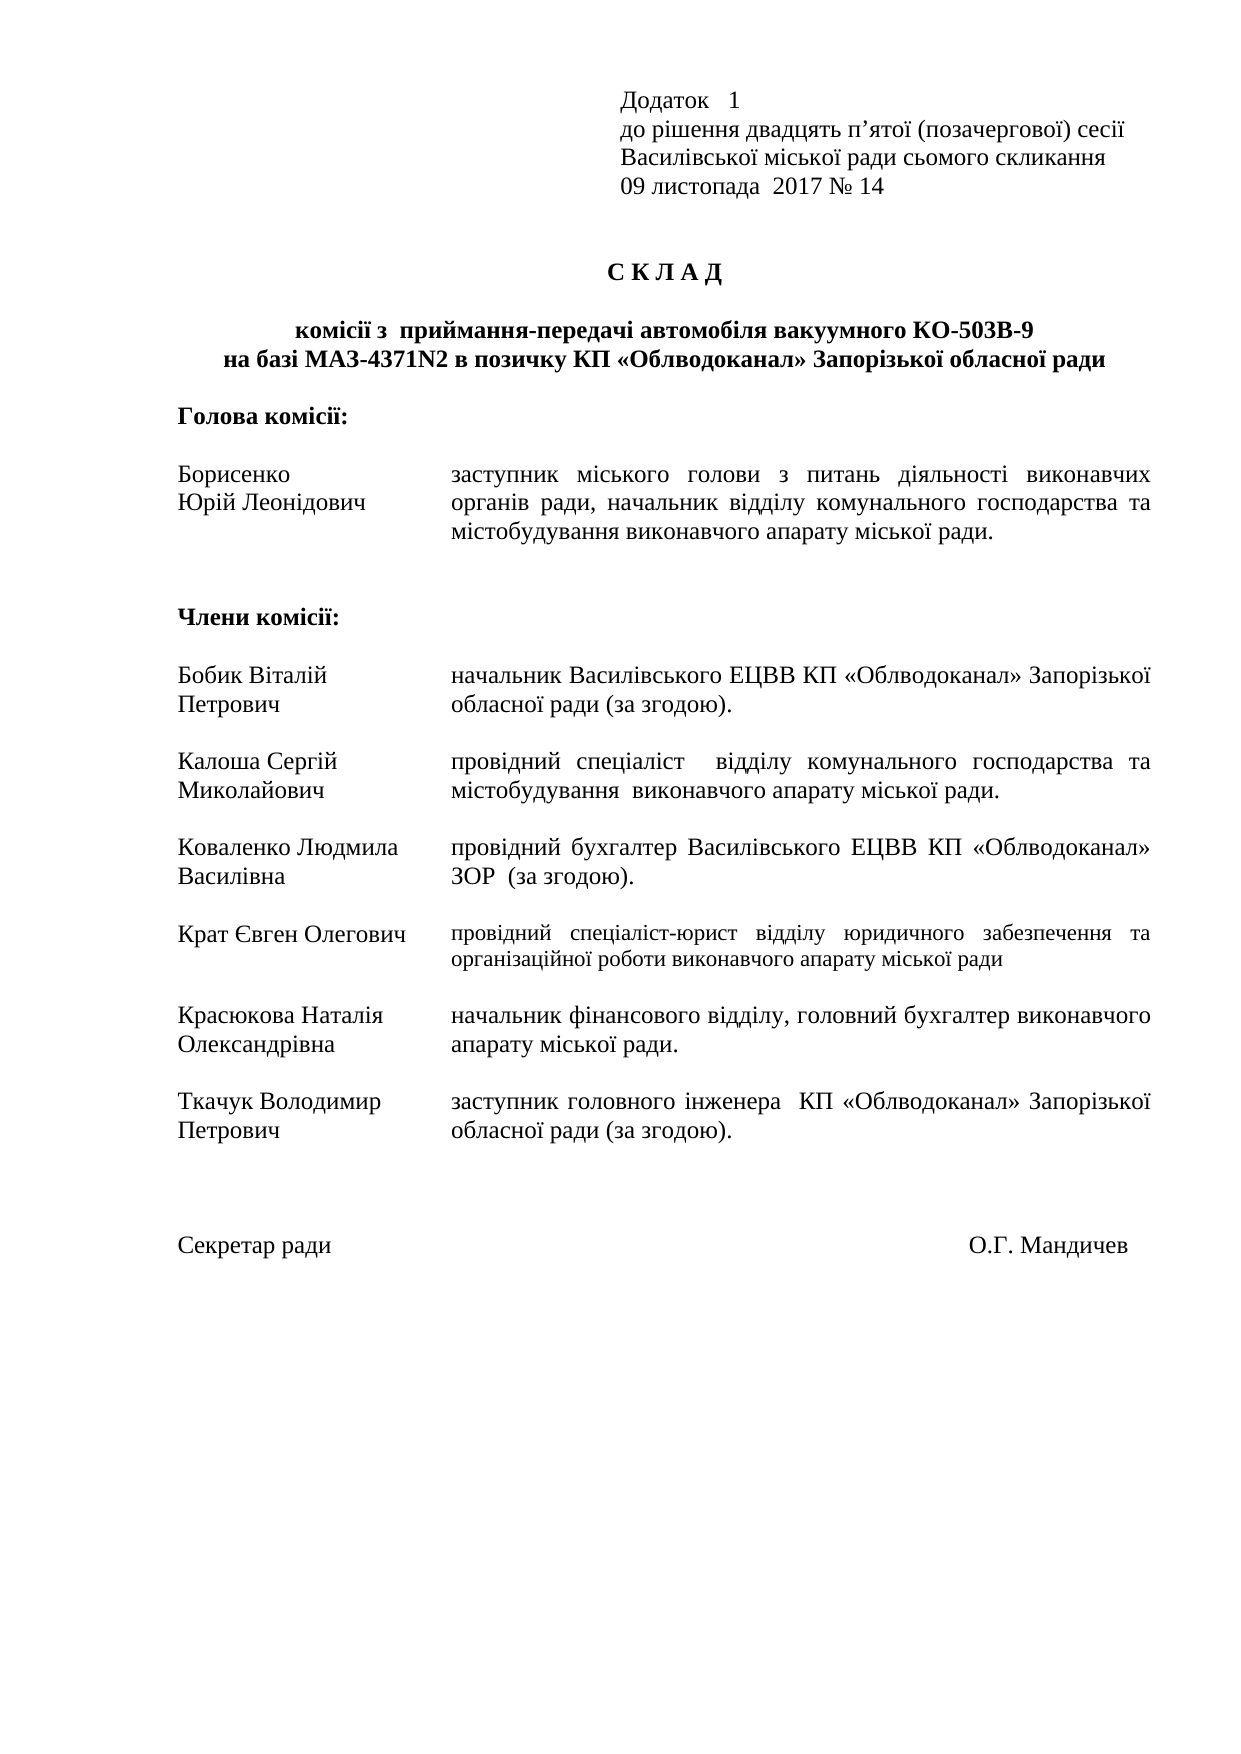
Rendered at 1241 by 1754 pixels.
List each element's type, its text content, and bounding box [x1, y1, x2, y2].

table_header Бобик Віталій Петрович [166, 660, 439, 746]
table_cell провідний спеціаліст-юрист відділу юридичного забезпечення та організаційної роботи виконавчого апарату міської ради [440, 919, 1163, 1000]
table_cell Красюкова Наталія Олександрівна [166, 1000, 439, 1086]
table_cell провідний бухгалтер Василівського ЕЦВВ КП «Облводоканал» ЗОР (за згодою). [440, 833, 1163, 919]
text Додаток 1 [177, 85, 1152, 114]
table_cell Калоша Сергій Миколайович [166, 746, 439, 832]
table_cell Крат Євген Олегович [166, 919, 439, 1000]
text 09 листопада 2017 № 14 [177, 171, 1152, 200]
table_cell Коваленко Людмила Василівна [166, 833, 439, 919]
table_cell начальник фінансового відділу, головний бухгалтер виконавчого апарату міської ради. [440, 1000, 1163, 1086]
table_cell заступник головного інженера КП «Облводоканал» Запорізької обласної ради (за згодою). [440, 1086, 1163, 1173]
table_header начальник Василівського ЕЦВВ КП «Облводоканал» Запорізької обласної ради (за згодою). [440, 660, 1163, 746]
text Голова комісії: [177, 401, 1152, 430]
text Члени комісії: [177, 602, 1152, 631]
text С К Л А Д [177, 257, 1152, 286]
text Василівської міської ради сьомого скликання [177, 142, 1152, 171]
table_header Борисенко Юрій Леонідович [166, 459, 439, 574]
table_header заступник міського голови з питань діяльності виконавчих органів ради, начальник відділу комунального господарства та містобудування виконавчого апарату міської ради. [440, 459, 1163, 574]
text Секретар ради О.Г. Мандичев [177, 1230, 1152, 1259]
text на базі МАЗ-4371N2 в позичку КП «Облводоканал» Запорізької обласної ради [177, 344, 1152, 372]
table_cell Ткачук Володимир Петрович [166, 1086, 439, 1173]
text комісії з приймання-передачі автомобіля вакуумного КО-503В-9 [177, 315, 1152, 344]
table_cell провідний спеціаліст відділу комунального господарства та містобудування виконавчого апарату міської ради. [440, 746, 1163, 832]
text до рішення двадцять п’ятої (позачергової) сесії [177, 114, 1152, 142]
